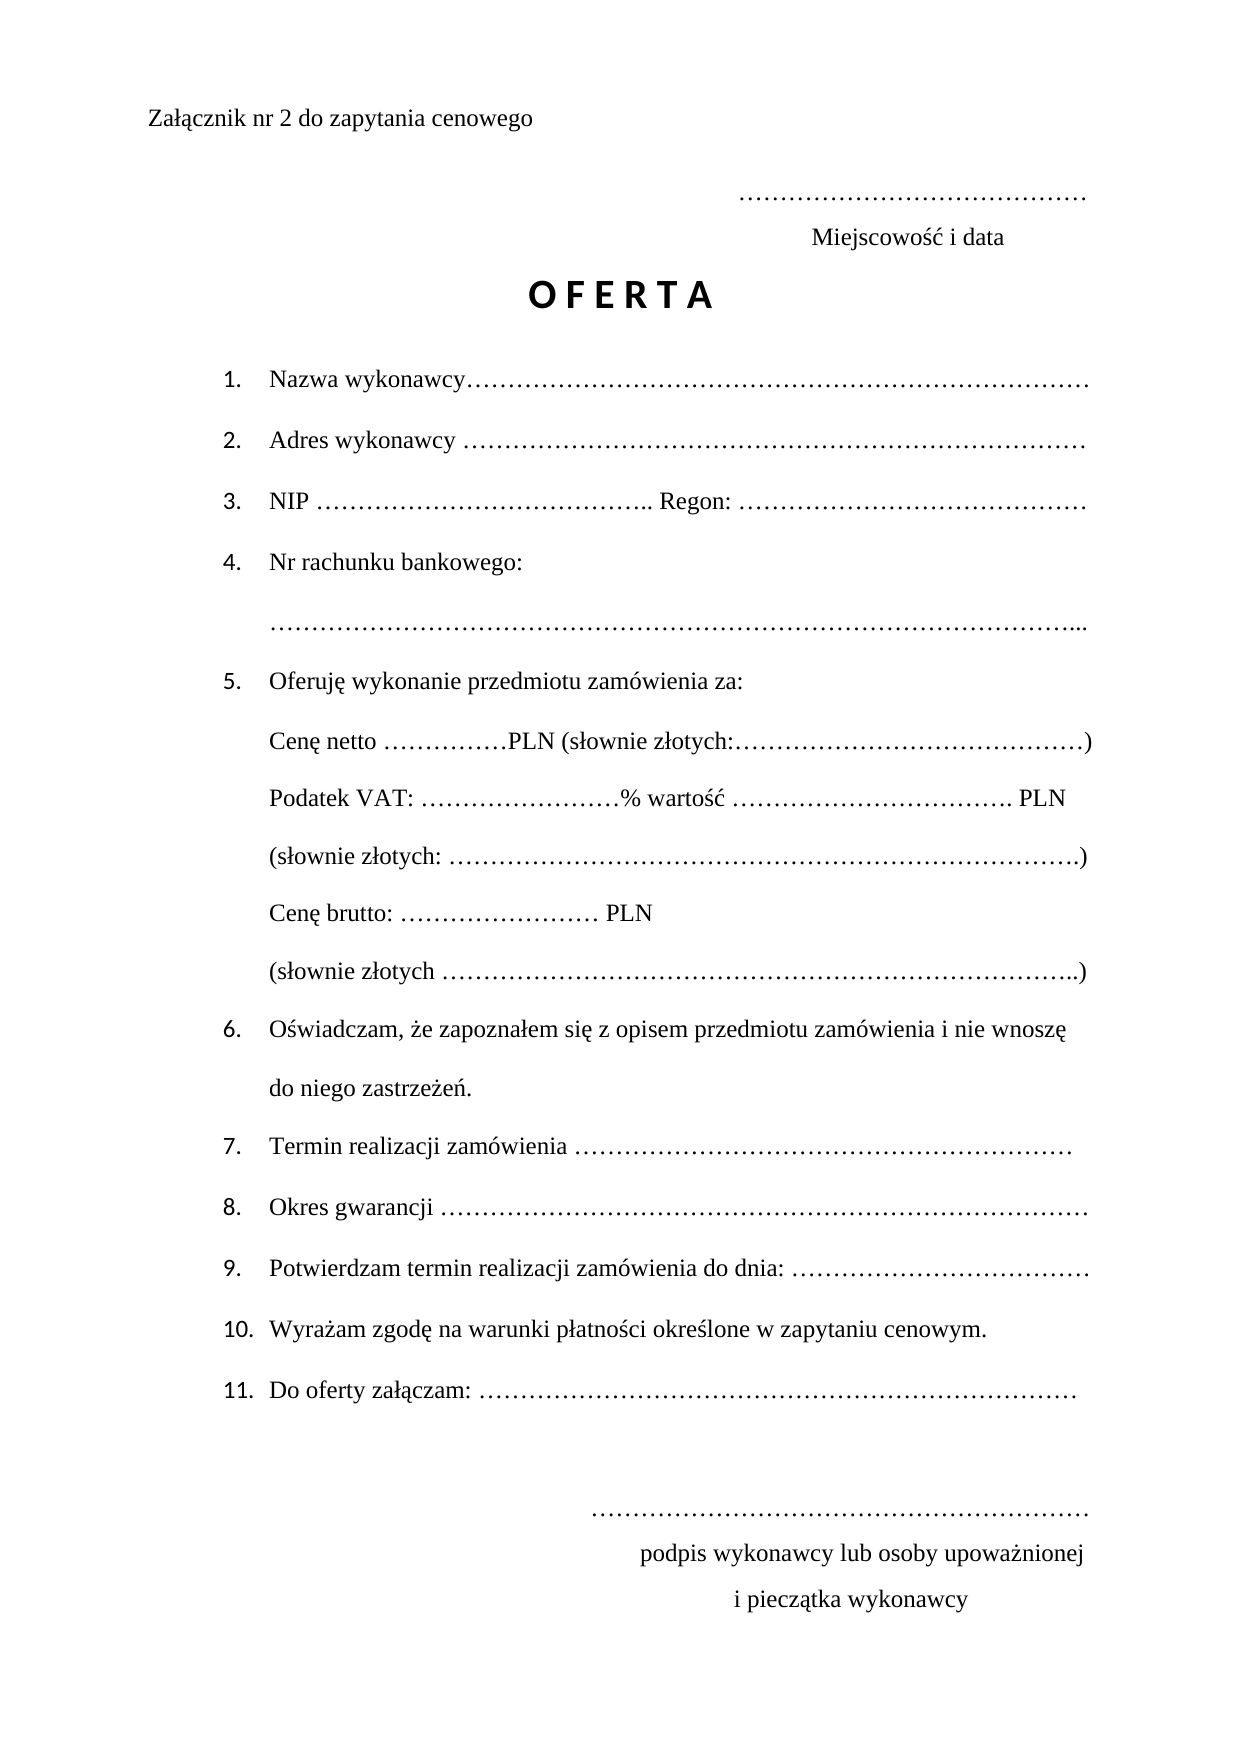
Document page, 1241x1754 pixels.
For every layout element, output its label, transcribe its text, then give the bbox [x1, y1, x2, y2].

text O F E R T A [148, 268, 1093, 346]
text …………………………………… [738, 148, 1093, 206]
list Podatek VAT: ……………………% wartość ……………………………. PLN (słownie złotych: ………………………………………………………………….) [269, 783, 1093, 869]
text …………………………………………………… [590, 1493, 1093, 1522]
text i pieczątka wykonawcy [590, 1584, 1093, 1613]
list Cenę brutto: …………………… PLN (słownie złotych …………………………………………………………………..) [269, 898, 1093, 984]
text Miejscowość i data [738, 222, 1093, 251]
text podpis wykonawcy lub osoby upoważnionej [590, 1538, 1093, 1567]
list Adres wykonawcy ………………………………………………………………… [223, 424, 1093, 455]
list Nazwa wykonawcy………………………………………………………………… [223, 363, 1093, 394]
list Okres gwarancji …………………………………………………………………… [223, 1191, 1093, 1222]
list Cenę netto ……………PLN (słownie złotych:……………………………………) [269, 726, 1093, 754]
list Potwierdzam termin realizacji zamówienia do dnia: ……………………………… [223, 1252, 1093, 1283]
text Załącznik nr 2 do zapytania cenowego [148, 74, 1093, 131]
list Wyrażam zgodę na warunki płatności określone w zapytaniu cenowym. [223, 1313, 1093, 1344]
list NIP ………………………………….. Regon: …………………………………… [223, 485, 1093, 516]
list Termin realizacji zamówienia …………………………………………………… [223, 1130, 1093, 1161]
list Nr rachunku bankowego: [223, 546, 1093, 577]
list Do oferty załączam: ……………………………………………………………… [223, 1374, 1093, 1461]
list Oświadczam, że zapoznałem się z opisem przedmiotu zamówienia i nie wnoszę do niego zastrzeżeń. [223, 1013, 1093, 1101]
list Oferuję wykonanie przedmiotu zamówienia za: [223, 665, 1093, 695]
list ……………………………………………………………………………………... [269, 607, 1093, 636]
